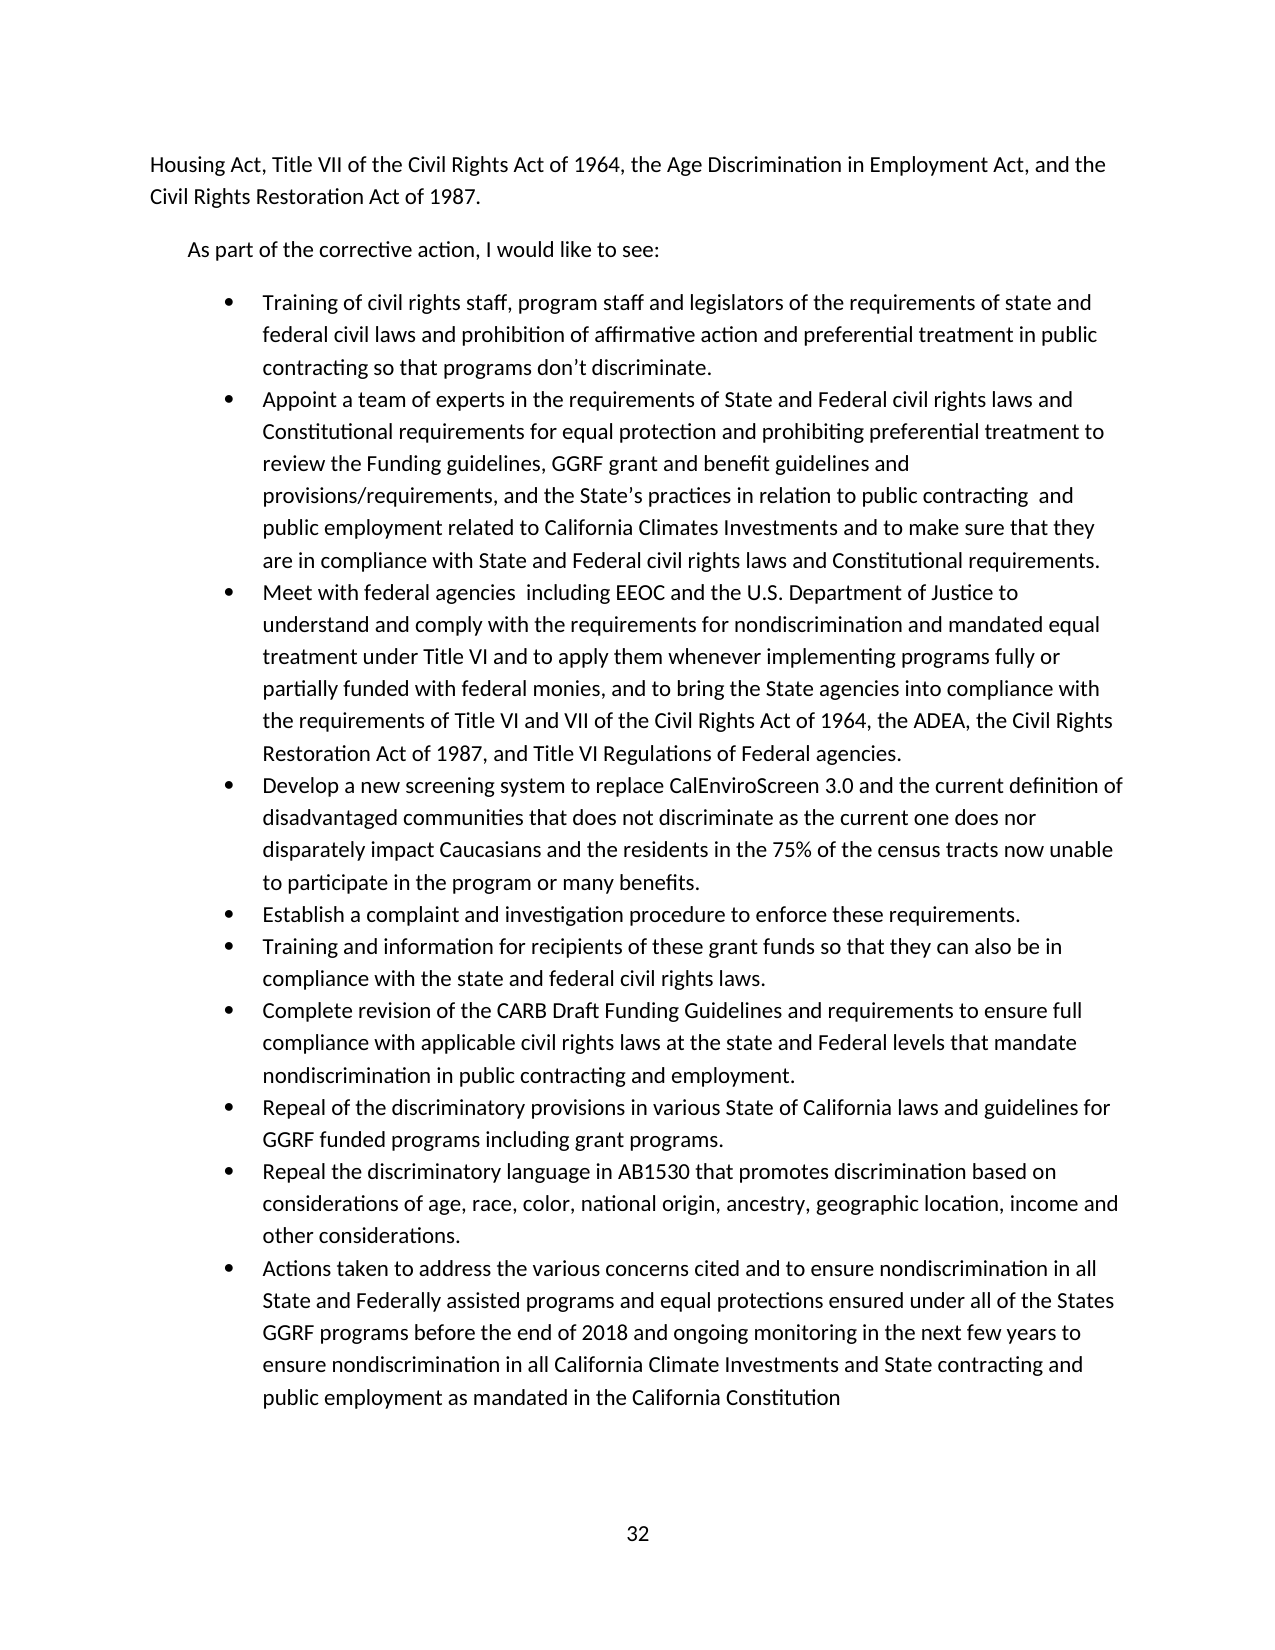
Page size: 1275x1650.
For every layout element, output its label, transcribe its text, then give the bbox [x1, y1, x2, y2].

list Establish a complaint and investigation procedure to enforce these requirements. [225, 900, 1125, 928]
list Repeal the discriminatory language in AB1530 that promotes discrimination based on considerations of age, race, color, national origin, ancestry, geographic location, income and other considerations. [225, 1157, 1125, 1250]
list Training of civil rights staff, program staff and legislators of the requirements of state and federal civil laws and prohibition of affirmative action and preferential treatment in public contracting so that programs don’t discriminate. [225, 288, 1125, 381]
list Actions taken to address the various concerns cited and to ensure nondiscrimination in all State and Federally assisted programs and equal protections ensured under all of the States GGRF programs before the end of 2018 and ongoing monitoring in the next few years to ensure nondiscrimination in all California Climate Investments and State contracting and public employment as mandated in the California Constitution [225, 1254, 1125, 1411]
list Meet with federal agencies including EEOC and the U.S. Department of Justice to understand and comply with the requirements for nondiscrimination and mandated equal treatment under Title VI and to apply them whenever implementing programs fully or partially funded with federal monies, and to bring the State agencies into compliance with the requirements of Title VI and VII of the Civil Rights Act of 1964, the ADEA, the Civil Rights Restoration Act of 1987, and Title VI Regulations of Federal agencies. [225, 578, 1125, 767]
list Appoint a team of experts in the requirements of State and Federal civil rights laws and Constitutional requirements for equal protection and prohibiting preferential treatment to review the Funding guidelines, GGRF grant and benefit guidelines and provisions/requirements, and the State’s practices in relation to public contracting and public employment related to California Climates Investments and to make sure that they are in compliance with State and Federal civil rights laws and Constitutional requirements. [225, 385, 1125, 574]
list Complete revision of the CARB Draft Funding Guidelines and requirements to ensure full compliance with applicable civil rights laws at the state and Federal levels that mandate nondiscrimination in public contracting and employment. [225, 996, 1125, 1089]
list Repeal of the discriminatory provisions in various State of California laws and guidelines for GGRF funded programs including grant programs. [225, 1093, 1125, 1153]
list Develop a new screening system to replace CalEnviroScreen 3.0 and the current definition of disadvantaged communities that does not discriminate as the current one does nor disparately impact Caucasians and the residents in the 75% of the census tracts now unable to participate in the program or many benefits. [225, 771, 1125, 896]
text As part of the corrective action, I would like to see: [187, 235, 1125, 263]
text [150, 150, 1125, 210]
list Training and information for recipients of these grant funds so that they can also be in compliance with the state and federal civil rights laws. [225, 932, 1125, 992]
